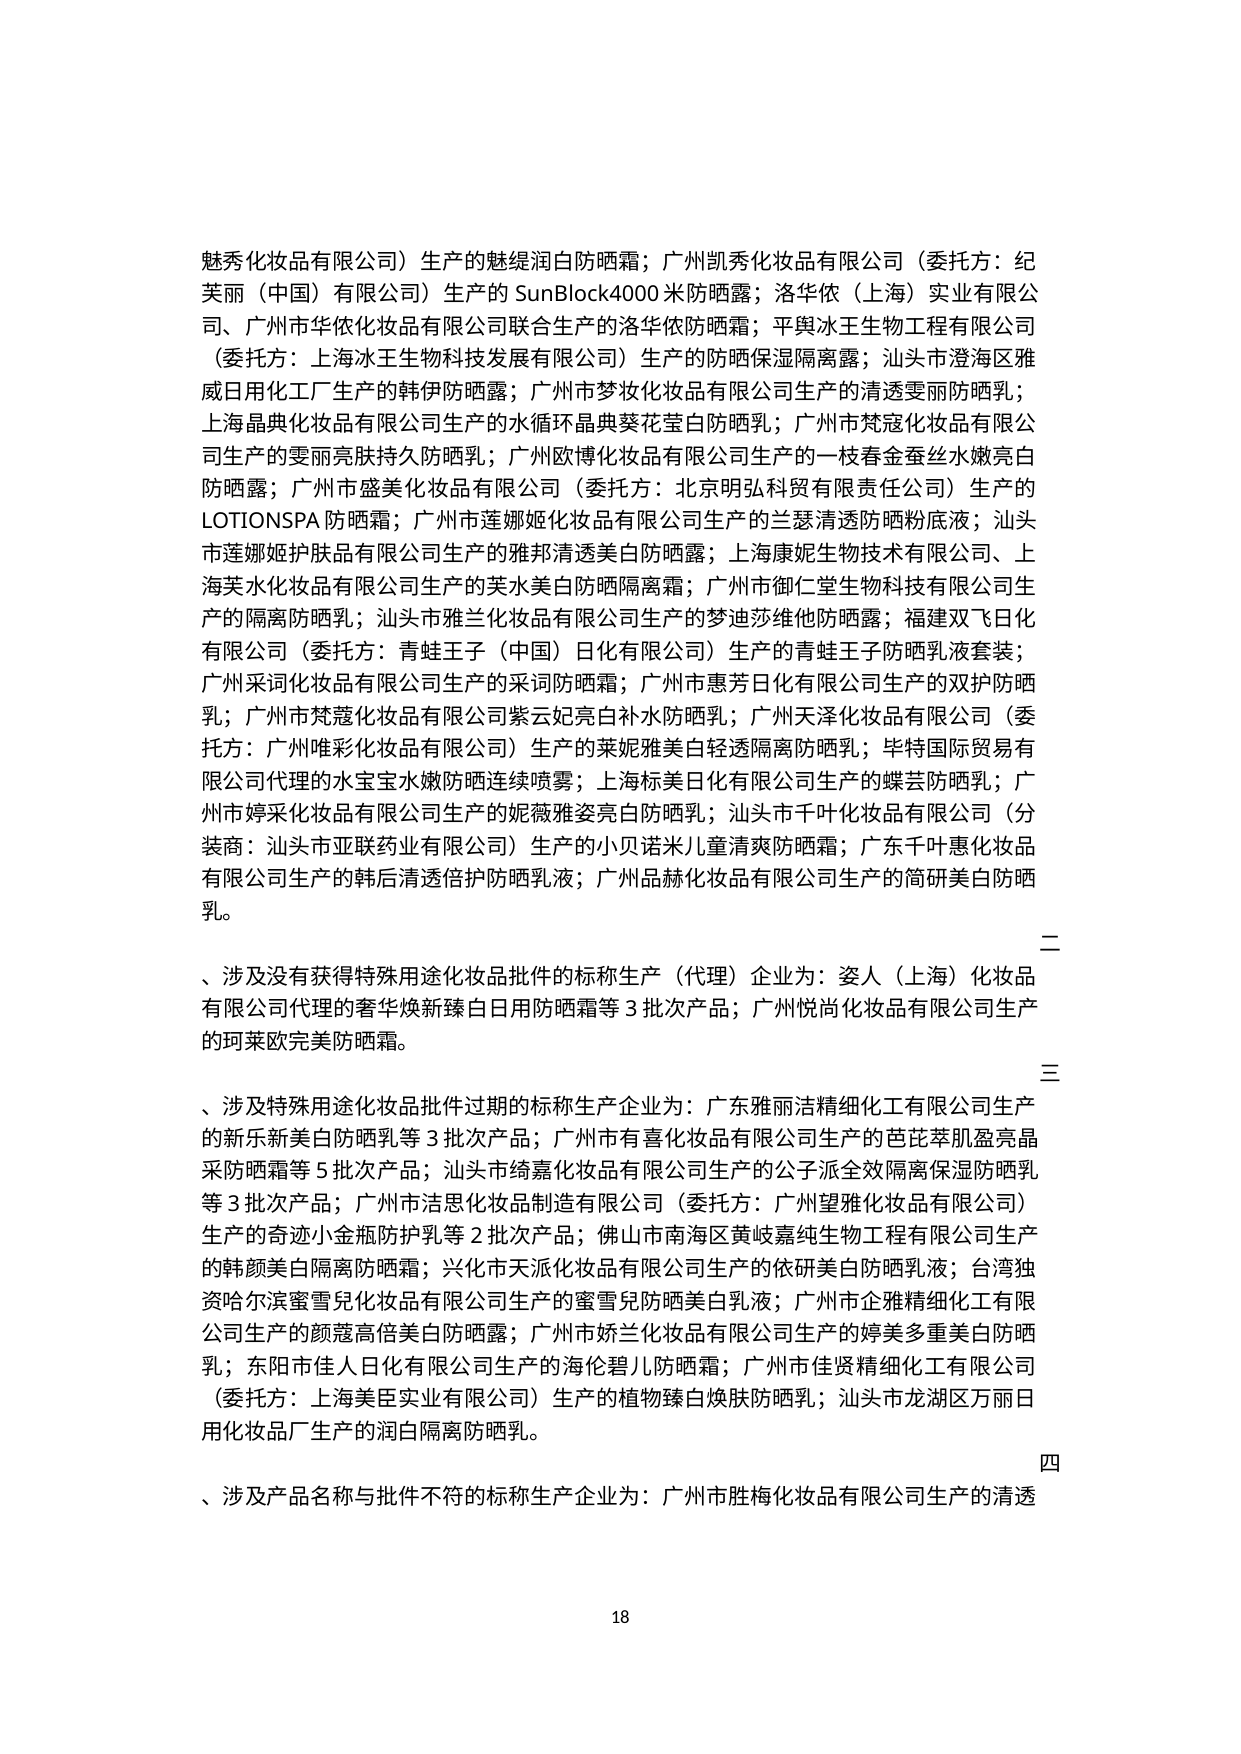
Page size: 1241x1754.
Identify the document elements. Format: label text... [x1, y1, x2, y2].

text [201, 243, 1039, 926]
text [201, 1446, 1039, 1511]
text 三、涉及特殊用途化妆品批件过期的标称生产企业为：广东雅丽洁精细化工有限公司生产的新乐新美白防晒乳等3批次产品；广州市有喜化妆品有限公司生产的芭芘萃肌盈亮晶采防晒霜等5批次产品；汕头市绮嘉化妆品有限公司生产的公子派全效隔离保湿防晒乳等3批次产品；广州市洁思化妆品制造有限公司（委托方：广州望雅化妆品有限公司）生产的奇迹小金瓶防护乳等2批次产品；佛山市南海区黄岐嘉纯生物工程有限公司生产的韩颜美白隔离防晒霜；兴化市天派化妆品有限公司生产的依研美白防晒乳液；台湾独资哈尔滨蜜雪兒化妆品有限公司生产的蜜雪兒防晒美白乳液；广州市企雅精细化工有限公司生产的颜蔻高倍美白防晒露；广州市娇兰化妆品有限公司生产的婷美多重美白防晒乳；东阳市佳人日化有限公司生产的海伦碧儿防晒霜；广州市佳贤精细化工有限公司（委托方：上海美臣实业有限公司）生产的植物臻白焕肤防晒乳；汕头市龙湖区万丽日用化妆品厂生产的润白隔离防晒乳。 [201, 1056, 1039, 1446]
text 二、涉及没有获得特殊用途化妆品批件的标称生产（代理）企业为：姿人（上海）化妆品有限公司代理的奢华焕新臻白日用防晒霜等3批次产品；广州悦尚化妆品有限公司生产的珂莱欧完美防晒霜。 [201, 926, 1039, 1056]
